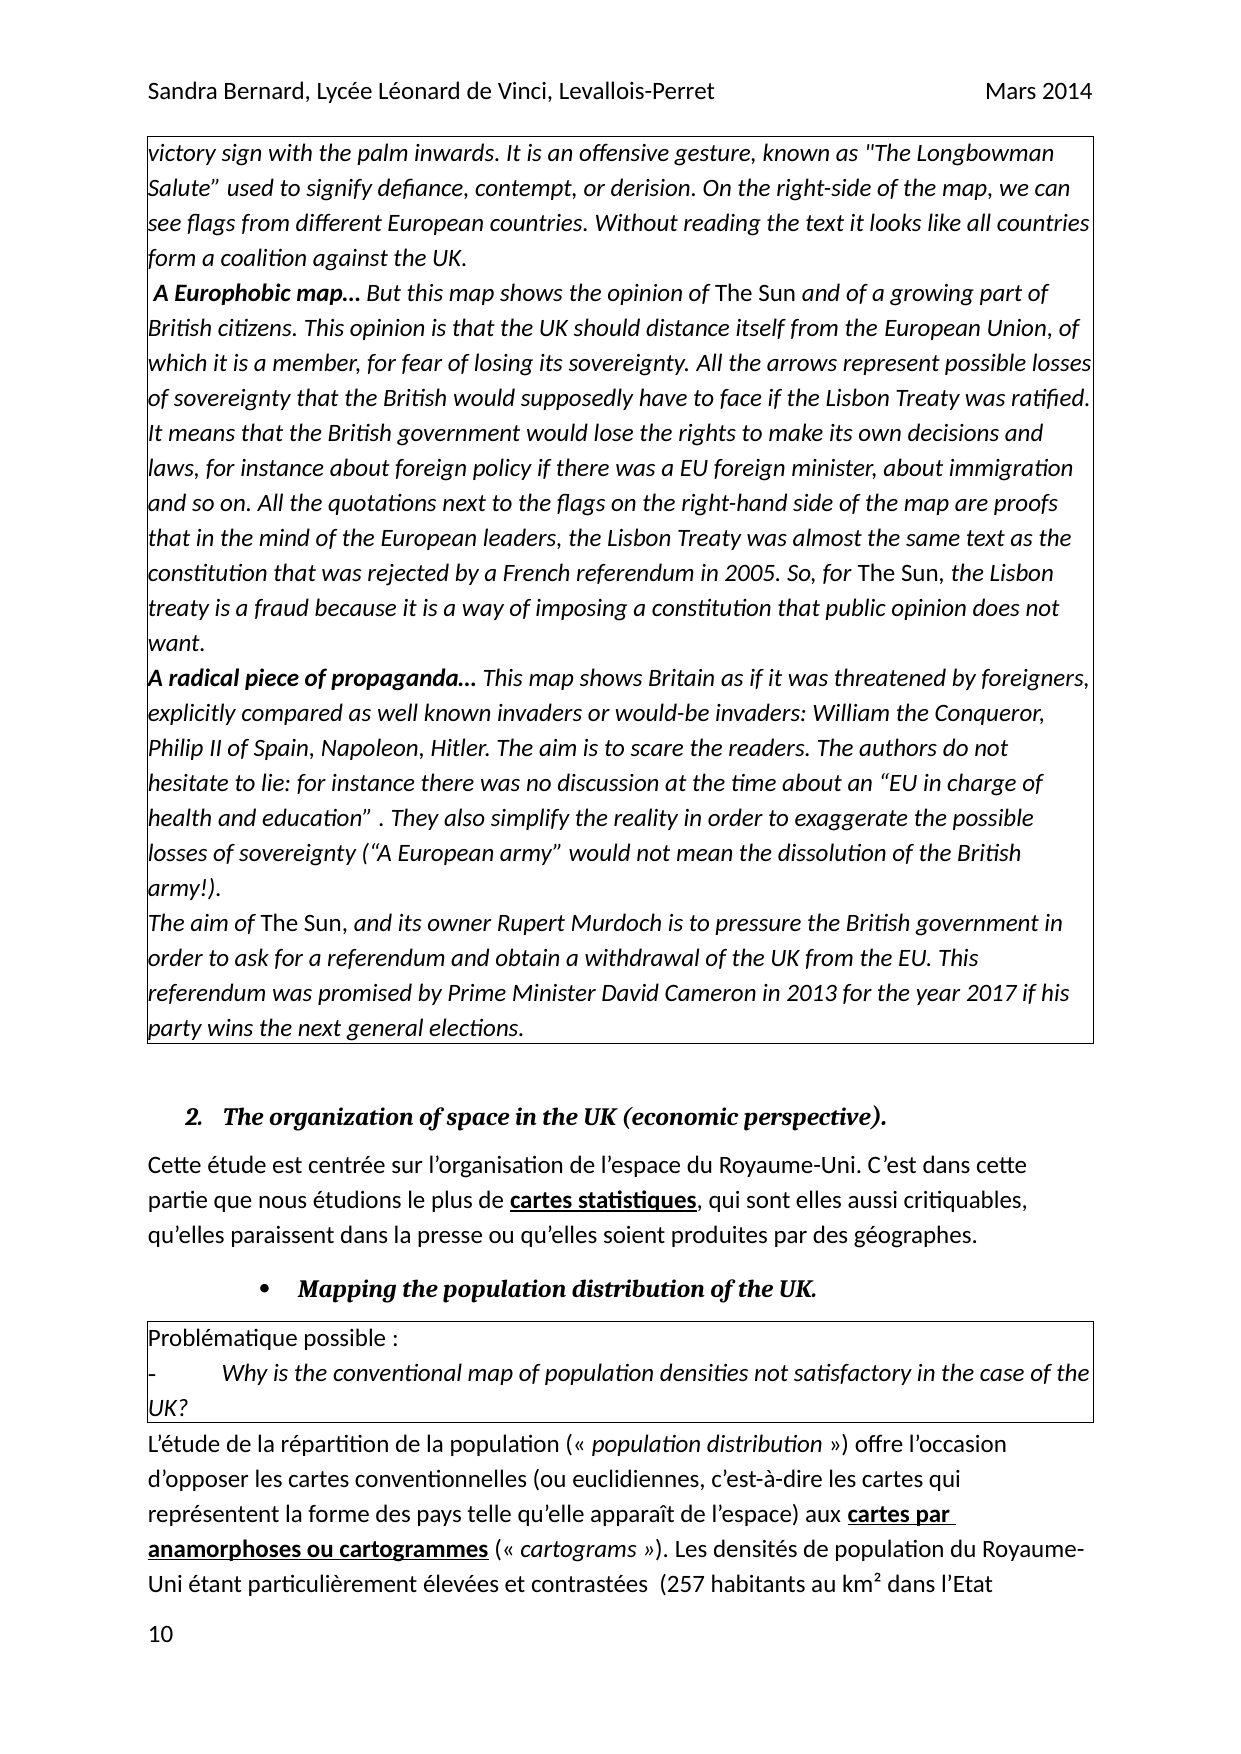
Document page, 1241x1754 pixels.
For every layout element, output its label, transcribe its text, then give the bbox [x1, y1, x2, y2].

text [148, 1428, 1093, 1598]
subtitle Mapping the population distribution of the UK. [260, 1275, 1093, 1304]
text A Europhobic map… But this map shows the opinion of The Sun and of a growing part of British citizens. This opinion is that the UK should distance itself from the European Union, of which it is a member, for fear of losing its sovereignty. All the arrows represent possible losses of sovereignty that the British would supposedly have to face if the Lisbon Treaty was ratified. It means that the British government would lose the rights to make its own decisions and laws, for instance about foreign policy if there was a EU foreign minister, about immigration and so on. All the quotations next to the flags on the right-hand side of the map are proofs that in the mind of the European leaders, the Lisbon Treaty was almost the same text as the constitution that was rejected by a French referendum in 2005. So, for The Sun, the Lisbon treaty is a fraud because it is a way of imposing a constitution that public opinion does not want. [148, 276, 1093, 658]
list Why is the conventional map of population densities not satisfactory in the case of the UK? [148, 1356, 1093, 1422]
text A radical piece of propaganda… This map shows Britain as if it was threatened by foreigners, explicitly compared as well known invaders or would-be invaders: William the Conqueror, Philip II of Spain, Napoleon, Hitler. The aim is to scare the readers. The authors do not hesitate to lie: for instance there was no discussion at the time about an “EU in charge of health and education” . They also simplify the reality in order to exaggerate the possible losses of sovereignty (“A European army” would not mean the dissolution of the British army!). [148, 661, 1093, 903]
text Cette étude est centrée sur l’organisation de l’espace du Royaume-Uni. C’est dans cette partie que nous étudions le plus de cartes statistiques, qui sont elles aussi critiquables, qu’elles paraissent dans la presse ou qu’elles soient produites par des géographes. [148, 1149, 1093, 1250]
subtitle The organization of space in the UK (economic perspective). [185, 1101, 1093, 1132]
text Problématique possible : [148, 1322, 1093, 1352]
text The aim of The Sun, and its owner Rupert Murdoch is to pressure the British government in order to ask for a referendum and obtain a withdrawal of the UK from the EU. This referendum was promised by Prime Minister David Cameron in 2013 for the year 2017 if his party wins the next general elections. [148, 906, 1093, 1043]
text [148, 137, 1093, 273]
